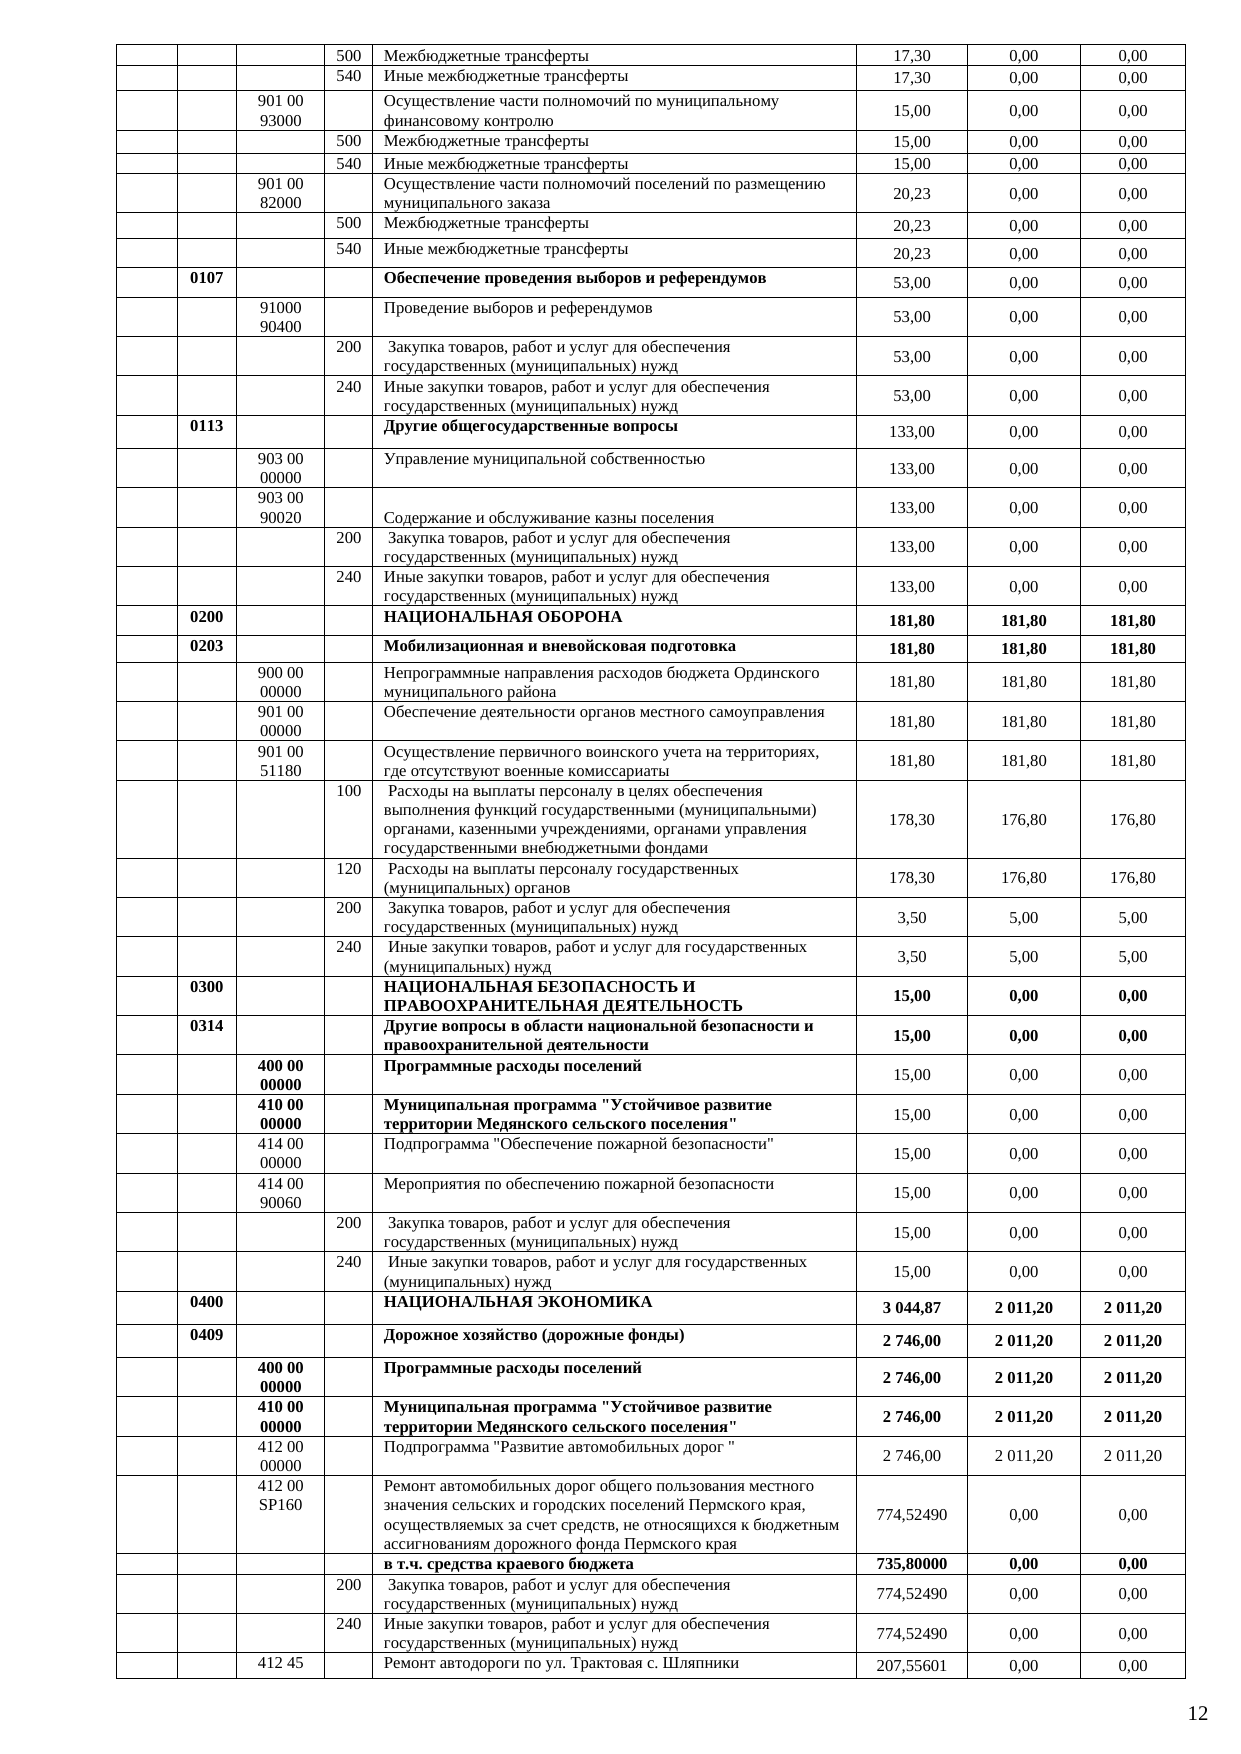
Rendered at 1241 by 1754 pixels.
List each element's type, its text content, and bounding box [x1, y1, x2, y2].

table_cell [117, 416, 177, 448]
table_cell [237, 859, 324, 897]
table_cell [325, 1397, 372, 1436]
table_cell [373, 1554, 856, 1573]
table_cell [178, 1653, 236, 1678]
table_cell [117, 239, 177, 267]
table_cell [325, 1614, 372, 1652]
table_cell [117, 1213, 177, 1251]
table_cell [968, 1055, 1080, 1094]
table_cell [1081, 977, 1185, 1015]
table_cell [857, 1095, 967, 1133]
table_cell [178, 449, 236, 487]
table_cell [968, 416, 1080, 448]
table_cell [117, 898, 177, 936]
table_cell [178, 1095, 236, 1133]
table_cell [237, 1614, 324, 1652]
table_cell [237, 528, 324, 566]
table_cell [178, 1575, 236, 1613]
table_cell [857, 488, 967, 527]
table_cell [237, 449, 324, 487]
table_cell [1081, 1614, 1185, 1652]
table_cell [178, 91, 236, 129]
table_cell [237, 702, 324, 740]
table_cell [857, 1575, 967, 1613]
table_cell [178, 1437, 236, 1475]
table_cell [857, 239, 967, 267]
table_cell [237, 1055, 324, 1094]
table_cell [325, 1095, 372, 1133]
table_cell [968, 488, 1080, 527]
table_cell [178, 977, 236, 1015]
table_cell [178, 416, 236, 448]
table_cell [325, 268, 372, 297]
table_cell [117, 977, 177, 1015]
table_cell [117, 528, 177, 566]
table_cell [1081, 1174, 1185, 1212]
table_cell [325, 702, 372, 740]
table_cell [325, 91, 372, 129]
table_cell [178, 66, 236, 90]
table_cell [117, 91, 177, 129]
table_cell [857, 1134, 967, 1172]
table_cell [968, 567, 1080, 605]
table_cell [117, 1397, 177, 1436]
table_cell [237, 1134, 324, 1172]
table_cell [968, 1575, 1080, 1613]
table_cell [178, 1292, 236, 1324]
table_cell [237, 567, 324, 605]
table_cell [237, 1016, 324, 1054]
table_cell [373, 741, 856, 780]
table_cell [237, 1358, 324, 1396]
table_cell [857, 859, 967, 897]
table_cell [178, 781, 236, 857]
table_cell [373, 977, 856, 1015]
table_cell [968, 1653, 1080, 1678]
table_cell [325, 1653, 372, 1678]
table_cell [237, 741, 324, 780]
table_cell 0,00 [1081, 45, 1185, 64]
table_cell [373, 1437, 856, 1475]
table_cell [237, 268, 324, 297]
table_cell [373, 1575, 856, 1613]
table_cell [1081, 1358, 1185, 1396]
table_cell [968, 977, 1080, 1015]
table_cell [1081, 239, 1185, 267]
table_cell 0,00 [968, 154, 1080, 173]
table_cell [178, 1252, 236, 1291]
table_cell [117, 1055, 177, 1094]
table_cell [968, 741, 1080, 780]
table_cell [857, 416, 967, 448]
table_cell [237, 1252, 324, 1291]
table_cell 0,00 [1081, 154, 1185, 173]
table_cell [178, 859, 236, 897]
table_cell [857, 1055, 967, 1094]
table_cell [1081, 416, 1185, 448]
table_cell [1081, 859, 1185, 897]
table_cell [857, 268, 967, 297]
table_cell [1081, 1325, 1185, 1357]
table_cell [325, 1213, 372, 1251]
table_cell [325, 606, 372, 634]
table_cell [237, 45, 324, 64]
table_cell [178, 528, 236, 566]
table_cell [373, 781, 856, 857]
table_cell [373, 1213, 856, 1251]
table_cell Иные межбюджетные трансферты [373, 66, 856, 90]
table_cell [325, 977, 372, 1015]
table_cell [237, 154, 324, 173]
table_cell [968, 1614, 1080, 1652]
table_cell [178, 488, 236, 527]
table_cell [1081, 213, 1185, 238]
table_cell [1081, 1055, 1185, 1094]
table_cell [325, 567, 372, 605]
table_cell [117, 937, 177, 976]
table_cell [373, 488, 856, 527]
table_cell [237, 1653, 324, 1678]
table_cell [117, 174, 177, 212]
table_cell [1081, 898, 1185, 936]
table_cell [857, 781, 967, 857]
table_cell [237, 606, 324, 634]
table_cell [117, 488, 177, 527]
table_cell 20,23 [857, 213, 967, 238]
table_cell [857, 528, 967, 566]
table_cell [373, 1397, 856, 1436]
table_cell 901 00 93000 [237, 91, 324, 129]
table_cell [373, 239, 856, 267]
table_cell 15,00 [857, 154, 967, 173]
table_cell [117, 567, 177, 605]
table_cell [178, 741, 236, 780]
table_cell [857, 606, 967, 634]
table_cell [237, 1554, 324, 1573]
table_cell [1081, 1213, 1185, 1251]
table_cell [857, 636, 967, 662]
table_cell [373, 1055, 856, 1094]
table_cell 17,30 [857, 66, 967, 90]
table_cell [237, 131, 324, 153]
table_cell 0,00 [968, 174, 1080, 212]
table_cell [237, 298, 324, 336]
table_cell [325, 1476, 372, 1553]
table_cell 0,00 [968, 131, 1080, 153]
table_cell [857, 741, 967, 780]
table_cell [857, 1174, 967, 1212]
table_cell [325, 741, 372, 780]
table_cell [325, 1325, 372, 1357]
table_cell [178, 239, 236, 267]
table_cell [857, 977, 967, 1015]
table_cell [237, 66, 324, 90]
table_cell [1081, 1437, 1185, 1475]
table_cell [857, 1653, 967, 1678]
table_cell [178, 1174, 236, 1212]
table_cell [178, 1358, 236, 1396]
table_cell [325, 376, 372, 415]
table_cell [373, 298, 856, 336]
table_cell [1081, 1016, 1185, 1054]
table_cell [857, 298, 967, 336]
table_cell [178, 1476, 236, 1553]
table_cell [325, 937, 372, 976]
table_cell Межбюджетные трансферты [373, 45, 856, 64]
table_cell 540 [325, 154, 372, 173]
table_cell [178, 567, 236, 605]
table_cell 0,00 [1081, 174, 1185, 212]
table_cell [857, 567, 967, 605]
table_cell 0,00 [968, 45, 1080, 64]
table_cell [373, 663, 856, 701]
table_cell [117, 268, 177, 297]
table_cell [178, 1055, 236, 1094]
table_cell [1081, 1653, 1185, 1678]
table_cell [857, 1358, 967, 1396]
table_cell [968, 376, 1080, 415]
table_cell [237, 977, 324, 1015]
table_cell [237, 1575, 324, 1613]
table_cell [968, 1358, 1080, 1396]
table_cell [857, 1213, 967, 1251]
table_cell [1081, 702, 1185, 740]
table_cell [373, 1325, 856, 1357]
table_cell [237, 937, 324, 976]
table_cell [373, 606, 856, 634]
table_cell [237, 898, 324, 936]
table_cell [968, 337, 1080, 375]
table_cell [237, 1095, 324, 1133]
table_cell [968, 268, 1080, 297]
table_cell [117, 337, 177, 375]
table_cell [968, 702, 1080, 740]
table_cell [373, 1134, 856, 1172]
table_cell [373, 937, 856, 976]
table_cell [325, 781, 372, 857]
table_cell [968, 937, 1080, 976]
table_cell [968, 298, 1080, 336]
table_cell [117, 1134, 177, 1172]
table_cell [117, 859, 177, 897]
table_cell 20,23 [857, 174, 967, 212]
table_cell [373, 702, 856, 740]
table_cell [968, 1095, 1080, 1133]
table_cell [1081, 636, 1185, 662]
table_cell [178, 131, 236, 153]
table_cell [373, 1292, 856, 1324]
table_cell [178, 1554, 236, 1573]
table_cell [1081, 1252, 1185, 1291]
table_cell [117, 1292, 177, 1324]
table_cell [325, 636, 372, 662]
table_cell [117, 45, 177, 64]
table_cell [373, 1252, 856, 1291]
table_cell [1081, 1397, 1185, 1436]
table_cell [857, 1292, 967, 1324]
table_cell 0,00 [968, 213, 1080, 238]
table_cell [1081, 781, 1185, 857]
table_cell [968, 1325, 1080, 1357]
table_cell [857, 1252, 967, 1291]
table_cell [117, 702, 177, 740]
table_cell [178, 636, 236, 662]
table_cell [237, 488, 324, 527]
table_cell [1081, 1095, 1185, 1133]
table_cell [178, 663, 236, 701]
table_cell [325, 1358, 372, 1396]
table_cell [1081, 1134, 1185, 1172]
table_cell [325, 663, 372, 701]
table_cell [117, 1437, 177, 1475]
table_cell [178, 174, 236, 212]
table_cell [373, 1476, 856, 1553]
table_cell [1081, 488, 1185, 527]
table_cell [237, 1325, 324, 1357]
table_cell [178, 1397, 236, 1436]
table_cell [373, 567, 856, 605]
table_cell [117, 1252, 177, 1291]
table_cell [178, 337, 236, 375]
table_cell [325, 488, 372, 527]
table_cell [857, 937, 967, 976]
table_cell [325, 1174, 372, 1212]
table_cell [178, 154, 236, 173]
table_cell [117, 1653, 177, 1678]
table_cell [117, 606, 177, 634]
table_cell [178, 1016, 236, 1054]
table_cell Осуществление части полномочий поселений по размещению муниципального заказа [373, 174, 856, 212]
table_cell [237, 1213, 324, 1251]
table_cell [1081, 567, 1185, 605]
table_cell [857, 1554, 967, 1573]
table_cell Межбюджетные трансферты [373, 131, 856, 153]
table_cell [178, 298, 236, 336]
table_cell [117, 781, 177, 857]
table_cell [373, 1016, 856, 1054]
table_cell [237, 213, 324, 238]
table_cell 500 [325, 213, 372, 238]
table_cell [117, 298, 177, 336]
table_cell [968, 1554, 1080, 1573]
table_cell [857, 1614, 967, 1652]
table_cell [178, 45, 236, 64]
table_cell 500 [325, 131, 372, 153]
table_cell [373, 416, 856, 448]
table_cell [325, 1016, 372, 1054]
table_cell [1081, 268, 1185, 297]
table_cell 0,00 [968, 66, 1080, 90]
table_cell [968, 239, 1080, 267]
table_cell 15,00 [857, 91, 967, 129]
table_cell 15,00 [857, 131, 967, 153]
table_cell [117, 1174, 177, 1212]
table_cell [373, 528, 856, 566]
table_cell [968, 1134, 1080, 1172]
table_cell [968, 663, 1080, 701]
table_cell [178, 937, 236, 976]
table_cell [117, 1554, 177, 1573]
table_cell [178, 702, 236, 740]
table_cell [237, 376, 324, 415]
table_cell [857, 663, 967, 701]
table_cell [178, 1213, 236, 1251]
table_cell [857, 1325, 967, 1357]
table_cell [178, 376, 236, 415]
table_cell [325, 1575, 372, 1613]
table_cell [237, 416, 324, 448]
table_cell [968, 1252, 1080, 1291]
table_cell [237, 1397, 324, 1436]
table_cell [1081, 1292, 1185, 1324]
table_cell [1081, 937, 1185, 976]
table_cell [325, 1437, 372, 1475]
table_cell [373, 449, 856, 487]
table_cell Иные межбюджетные трансферты [373, 154, 856, 173]
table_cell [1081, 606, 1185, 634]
table_cell 0,00 [1081, 66, 1185, 90]
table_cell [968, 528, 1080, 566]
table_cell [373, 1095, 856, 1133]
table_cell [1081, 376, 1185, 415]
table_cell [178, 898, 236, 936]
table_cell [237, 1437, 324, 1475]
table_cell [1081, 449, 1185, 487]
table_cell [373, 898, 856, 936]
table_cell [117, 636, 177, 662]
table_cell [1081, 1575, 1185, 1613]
table_cell [178, 213, 236, 238]
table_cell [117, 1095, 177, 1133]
table_cell 500 [325, 45, 372, 64]
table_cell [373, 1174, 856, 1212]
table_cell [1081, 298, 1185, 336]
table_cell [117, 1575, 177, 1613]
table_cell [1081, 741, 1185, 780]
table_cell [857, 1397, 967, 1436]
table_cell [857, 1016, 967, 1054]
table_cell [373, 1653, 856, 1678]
table_cell 17,30 [857, 45, 967, 64]
table_cell [117, 131, 177, 153]
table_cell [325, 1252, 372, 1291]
table_cell Межбюджетные трансферты [373, 213, 856, 238]
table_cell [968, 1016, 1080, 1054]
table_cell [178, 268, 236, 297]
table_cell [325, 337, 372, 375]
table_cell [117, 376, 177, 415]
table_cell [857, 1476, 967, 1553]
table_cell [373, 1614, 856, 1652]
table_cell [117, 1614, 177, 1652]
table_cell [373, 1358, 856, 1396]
table_cell 0,00 [968, 91, 1080, 129]
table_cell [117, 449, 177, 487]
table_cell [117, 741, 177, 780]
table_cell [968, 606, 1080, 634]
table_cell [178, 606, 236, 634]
table_cell 0,00 [1081, 131, 1185, 153]
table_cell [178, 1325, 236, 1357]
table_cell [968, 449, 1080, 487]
table_cell [117, 154, 177, 173]
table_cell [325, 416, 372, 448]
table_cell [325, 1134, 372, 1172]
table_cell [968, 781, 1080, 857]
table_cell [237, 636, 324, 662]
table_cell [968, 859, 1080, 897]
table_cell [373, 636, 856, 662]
table_cell 540 [325, 66, 372, 90]
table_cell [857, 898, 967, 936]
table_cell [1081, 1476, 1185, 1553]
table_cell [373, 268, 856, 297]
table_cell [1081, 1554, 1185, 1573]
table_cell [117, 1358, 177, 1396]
table_cell [325, 174, 372, 212]
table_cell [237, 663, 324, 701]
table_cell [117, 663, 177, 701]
table_cell 901 00 82000 [237, 174, 324, 212]
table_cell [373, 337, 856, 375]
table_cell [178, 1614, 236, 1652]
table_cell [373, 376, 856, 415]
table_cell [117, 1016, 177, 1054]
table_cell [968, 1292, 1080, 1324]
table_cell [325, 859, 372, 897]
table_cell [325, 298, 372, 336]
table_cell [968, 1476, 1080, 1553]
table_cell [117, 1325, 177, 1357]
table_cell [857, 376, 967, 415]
table_cell [117, 66, 177, 90]
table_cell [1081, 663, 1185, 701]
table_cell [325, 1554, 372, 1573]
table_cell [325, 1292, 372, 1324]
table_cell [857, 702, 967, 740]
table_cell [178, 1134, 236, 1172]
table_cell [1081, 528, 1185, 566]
table_cell Осуществление части полномочий по муниципальному финансовому контролю [373, 91, 856, 129]
table_cell 0,00 [1081, 91, 1185, 129]
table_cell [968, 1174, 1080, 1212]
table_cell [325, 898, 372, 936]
table_cell [117, 213, 177, 238]
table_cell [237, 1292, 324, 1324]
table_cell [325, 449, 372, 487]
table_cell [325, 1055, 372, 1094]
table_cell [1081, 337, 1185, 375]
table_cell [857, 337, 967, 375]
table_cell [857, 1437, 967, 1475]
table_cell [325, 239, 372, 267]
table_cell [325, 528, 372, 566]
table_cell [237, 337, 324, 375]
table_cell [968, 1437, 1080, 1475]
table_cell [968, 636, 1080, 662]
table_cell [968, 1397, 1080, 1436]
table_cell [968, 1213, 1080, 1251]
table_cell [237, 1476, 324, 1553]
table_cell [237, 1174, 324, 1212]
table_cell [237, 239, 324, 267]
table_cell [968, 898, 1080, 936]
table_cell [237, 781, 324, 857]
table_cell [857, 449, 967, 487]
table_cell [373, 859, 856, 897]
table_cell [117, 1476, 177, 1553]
